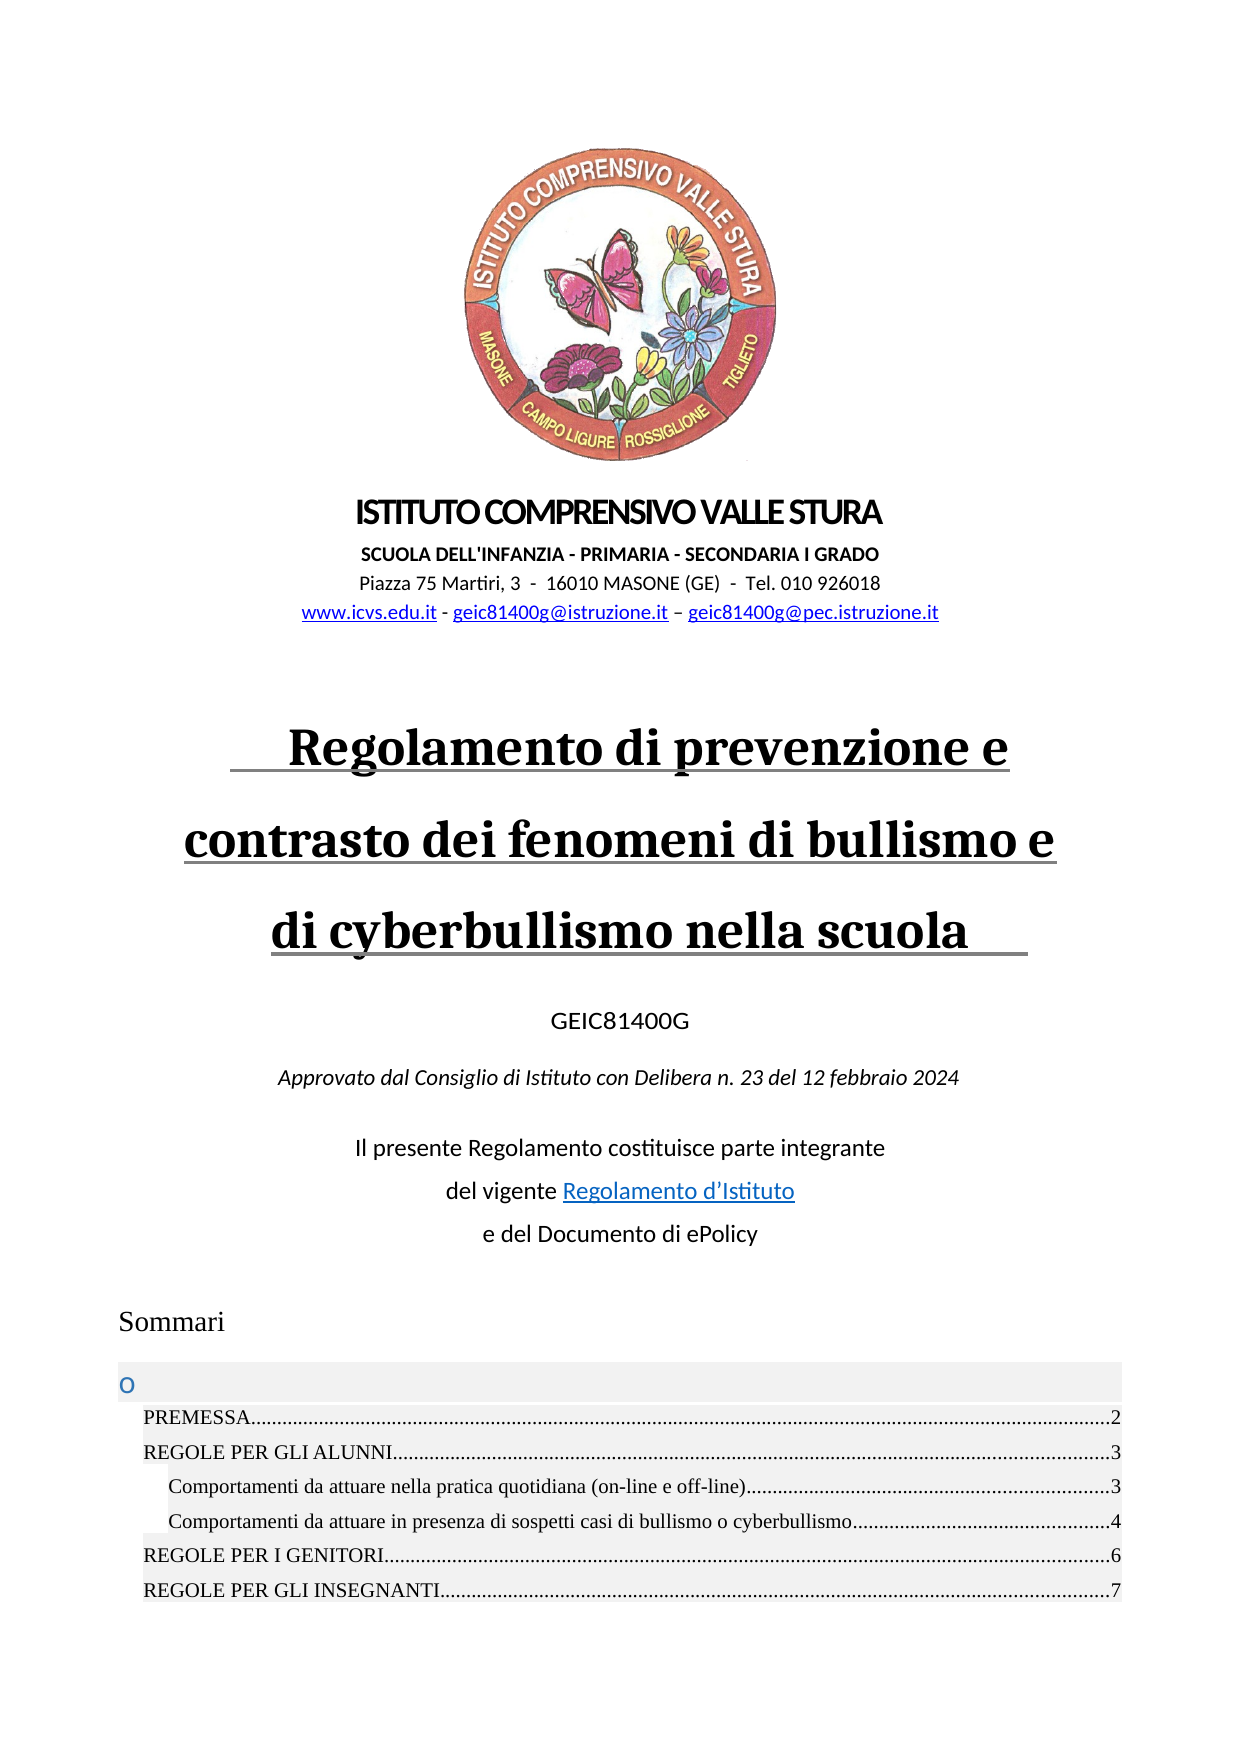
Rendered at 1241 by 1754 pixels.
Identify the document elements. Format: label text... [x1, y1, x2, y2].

text e del Documento di ePolicy [118, 1218, 1122, 1248]
picture [463, 147, 777, 461]
subtitle Regolamento di prevenzione e contrasto dei fenomeni di bullismo e di cyberbullismo nella scuola [177, 718, 1063, 962]
text Il presente Regolamento costituisce parte integrante [118, 1132, 1122, 1162]
text del vigente Regolamento d’Istituto [118, 1175, 1122, 1205]
text SCUOLA DELL'INFANZIA - PRIMARIA - SECONDARIA I GRADO [236, 541, 1004, 566]
text GEIC81400G [118, 1005, 1122, 1036]
text Approvato dal Consiglio di Istituto con Delibera n. 23 del 12 febbraio 2024 [118, 1063, 1122, 1091]
text ISTITUTO COMPRENSIVO VALLE STURA [236, 488, 1004, 534]
text Piazza 75 Martiri, 3 - 16010 MASONE (GE) - Tel. 010 926018 [236, 570, 1004, 596]
text www.icvs.edu.it - geic81400g@istruzione.it – geic81400g@pec.istruzione.it [236, 599, 1004, 625]
